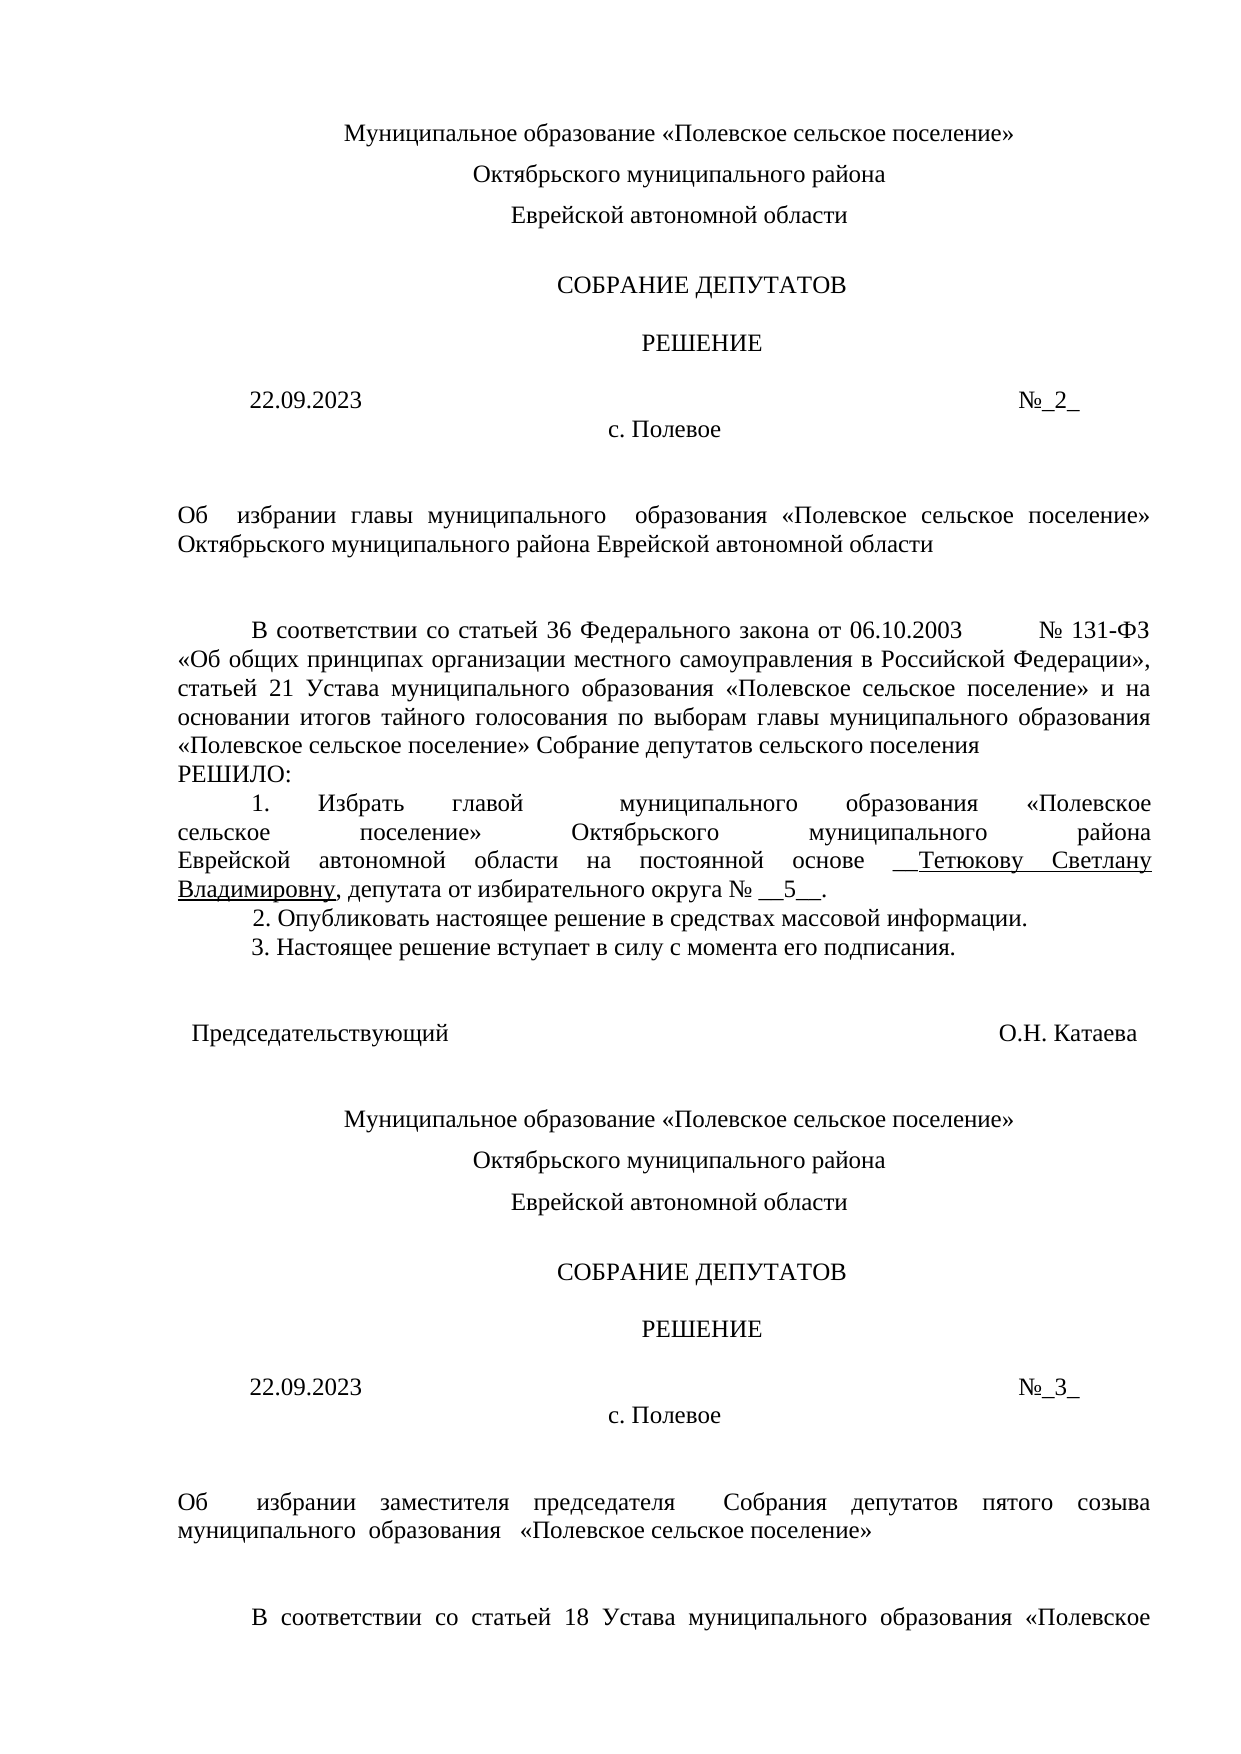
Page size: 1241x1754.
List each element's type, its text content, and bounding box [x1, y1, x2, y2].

text РЕШЕНИЕ [177, 328, 1152, 357]
text РЕШЕНИЕ [177, 1314, 1152, 1343]
text Еврейской автономной области [207, 1187, 1152, 1216]
text 2. Опубликовать настоящее решение в средствах массовой информации. [177, 903, 1152, 932]
text СОБРАНИЕ ДЕПУТАТОВ [177, 1257, 1152, 1286]
text Еврейской автономной области [207, 201, 1152, 229]
text В соответствии со статьей 36 Федерального закона от 06.10.2003 № 131-ФЗ «Об общих принципах организации местного самоуправления в Российской Федерации», статьей 21 Устава муниципального образования «Полевское сельское поселение» и на основании итогов тайного голосования по выборам главы муниципального образования «Полевское сельское поселение» Собрание депутатов сельского поселения [177, 616, 1152, 759]
text Октябрьского муниципального района [207, 159, 1152, 188]
text РЕШИЛО: [177, 759, 1152, 788]
text Муниципальное образование «Полевское сельское поселение» [207, 1104, 1152, 1133]
text Об избрании главы муниципального образования «Полевское сельское поселение» Октябрьского муниципального района Еврейской автономной области [177, 501, 1152, 558]
text 22.09.2023 №_2_ [177, 386, 1152, 414]
text Октябрьского муниципального района [207, 1146, 1152, 1174]
text 3. Настоящее решение вступает в силу с момента его подписания. [177, 932, 1152, 961]
subtitle 1. Избрать главой муниципального образования «Полевское сельское поселение» Октябрьского муниципального района Еврейской автономной области на постоянной основе __Тетюкову Светлану Владимировну, депутата от избирательного округа № __5__. [177, 788, 1152, 903]
text с. Полевое [177, 414, 1152, 443]
text 22.09.2023 №_3_ [177, 1372, 1152, 1401]
text Об избрании заместителя председателя Собрания депутатов пятого созыва муниципального образования «Полевское сельское поселение» [177, 1487, 1152, 1544]
text с. Полевое [177, 1401, 1152, 1429]
text СОБРАНИЕ ДЕПУТАТОВ [177, 271, 1152, 299]
text Председательствующий О.Н. Катаева [177, 1018, 1152, 1047]
text Муниципальное образование «Полевское сельское поселение» [207, 118, 1152, 147]
text В соответствии со статьей 18 Устава муниципального образования «Полевское сельское поселение» Собрание депутатов сельского поселения [177, 1602, 1152, 1631]
